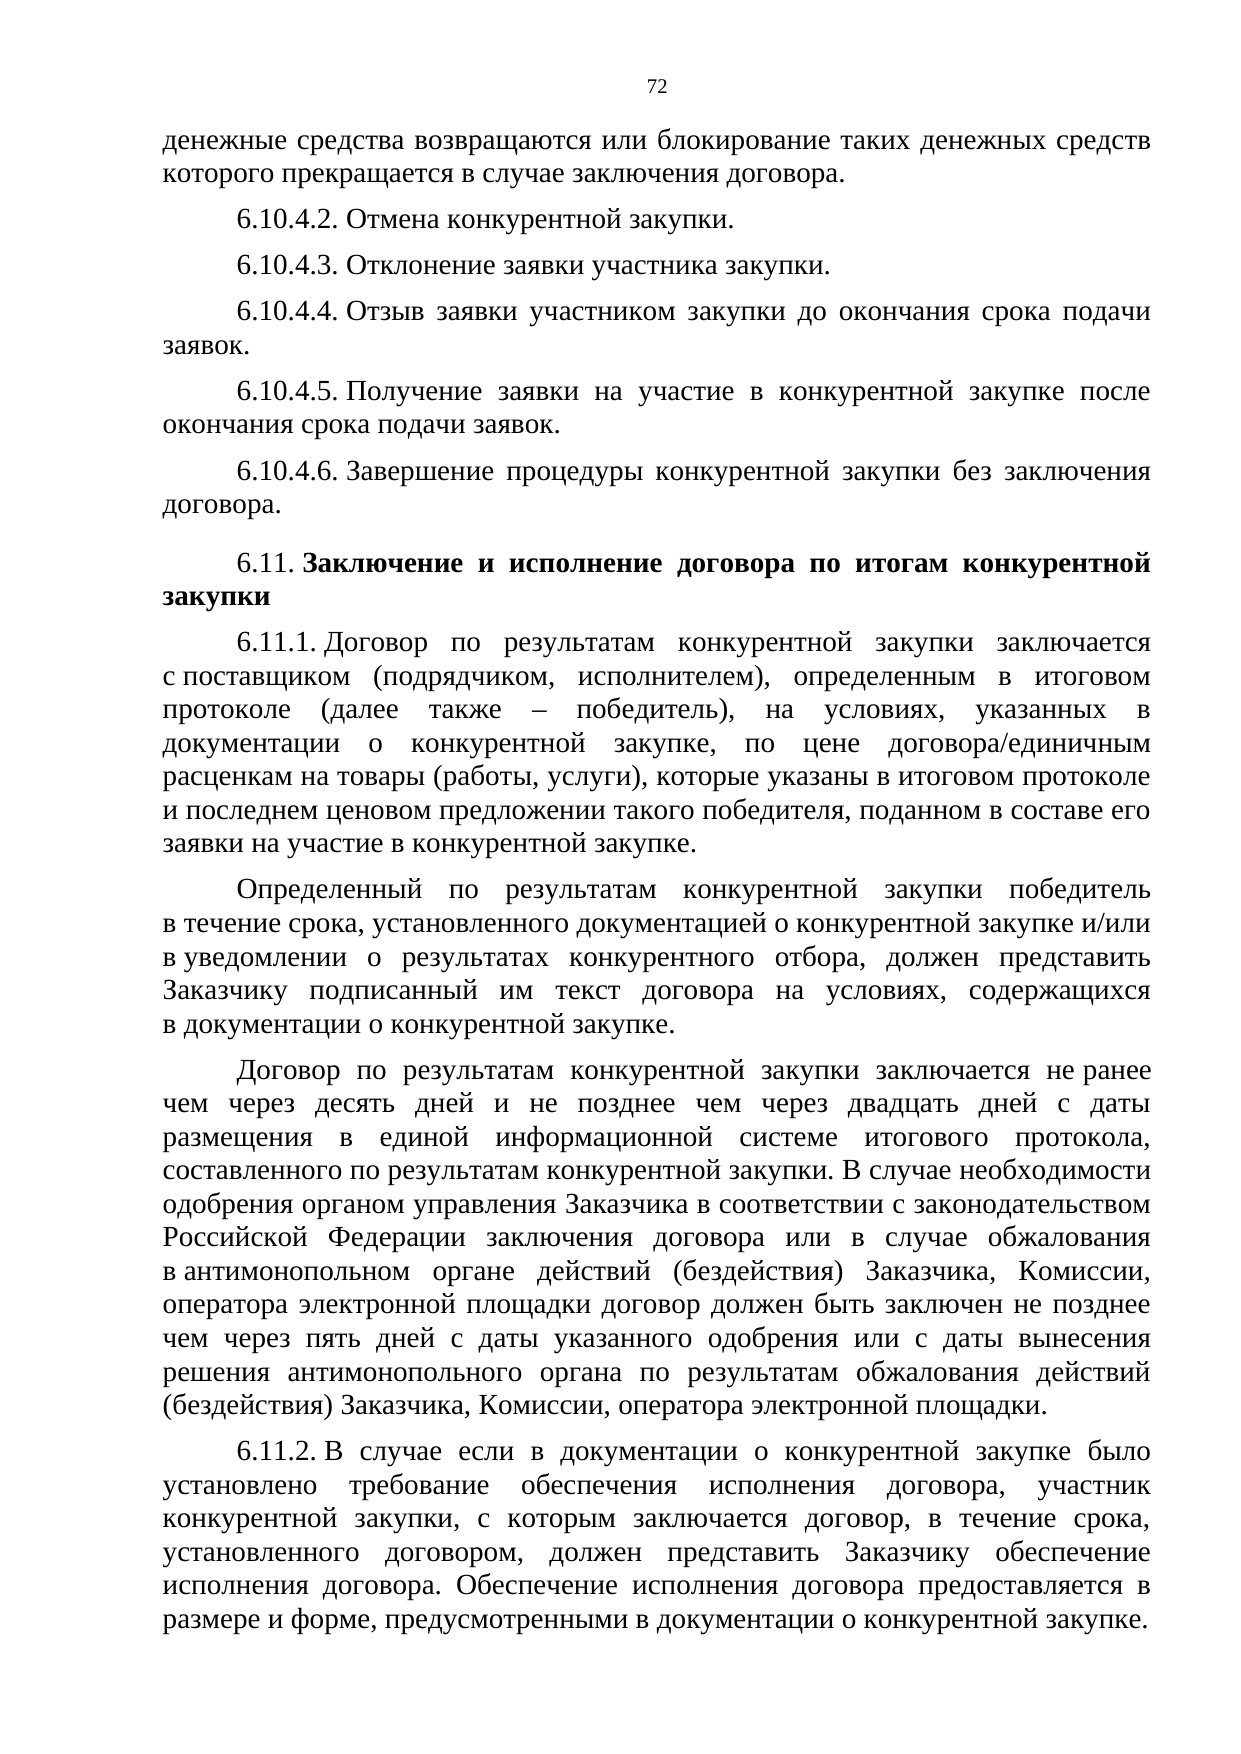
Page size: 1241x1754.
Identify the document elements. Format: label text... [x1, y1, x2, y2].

subtitle Заключение и исполнение договора по итогам конкурентной закупки [162, 545, 1152, 612]
list Отмена конкурентной закупки. [162, 201, 1152, 235]
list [162, 122, 1152, 189]
list Определенный по результатам конкурентной закупки победитель в течение срока, установленного документацией о конкурентной закупке и/или в уведомлении о результатах конкурентного отбора, должен представить Заказчику подписанный им текст договора на условиях, содержащихся в документации о конкурентной закупке. [162, 872, 1152, 1039]
list Отзыв заявки участником закупки до окончания срока подачи заявок. [162, 293, 1152, 361]
list Договор по результатам конкурентной закупки заключается не ранее чем через десять дней и не позднее чем через двадцать дней с даты размещения в единой информационной системе итогового протокола, составленного по результатам конкурентной закупки. В случае необходимости одобрения органом управления Заказчика в соответствии с законодательством Российской Федерации заключения договора или в случае обжалования в антимонопольном органе действий (бездействия) Заказчика, Комиссии, оператора электронной площадки договор должен быть заключен не позднее чем через пять дней с даты указанного одобрения или с даты вынесения решения антимонопольного органа по результатам обжалования действий (бездействия) Заказчика, Комиссии, оператора электронной площадки. [162, 1052, 1152, 1421]
list Договор по результатам конкурентной закупки заключается с поставщиком (подрядчиком, исполнителем), определенным в итоговом протоколе (далее также – победитель), на условиях, указанных в документации о конкурентной закупке, по цене договора/единичным расценкам на товары (работы, услуги), которые указаны в итоговом протоколе и последнем ценовом предложении такого победителя, поданном в составе его заявки на участие в конкурентной закупке. [162, 624, 1152, 859]
list Завершение процедуры конкурентной закупки без заключения договора. [162, 453, 1152, 520]
list Получение заявки на участие в конкурентной закупке после окончания срока подачи заявок. [162, 373, 1152, 440]
list Отклонение заявки участника закупки. [162, 247, 1152, 281]
list В случае если в документации о конкурентной закупке было установлено требование обеспечения исполнения договора, участник конкурентной закупки, с которым заключается договор, в течение срока, установленного договором, должен представить Заказчику обеспечение исполнения договора. Обеспечение исполнения договора предоставляется в размере и форме, предусмотренными в документации о конкурентной закупке. [162, 1433, 1152, 1634]
